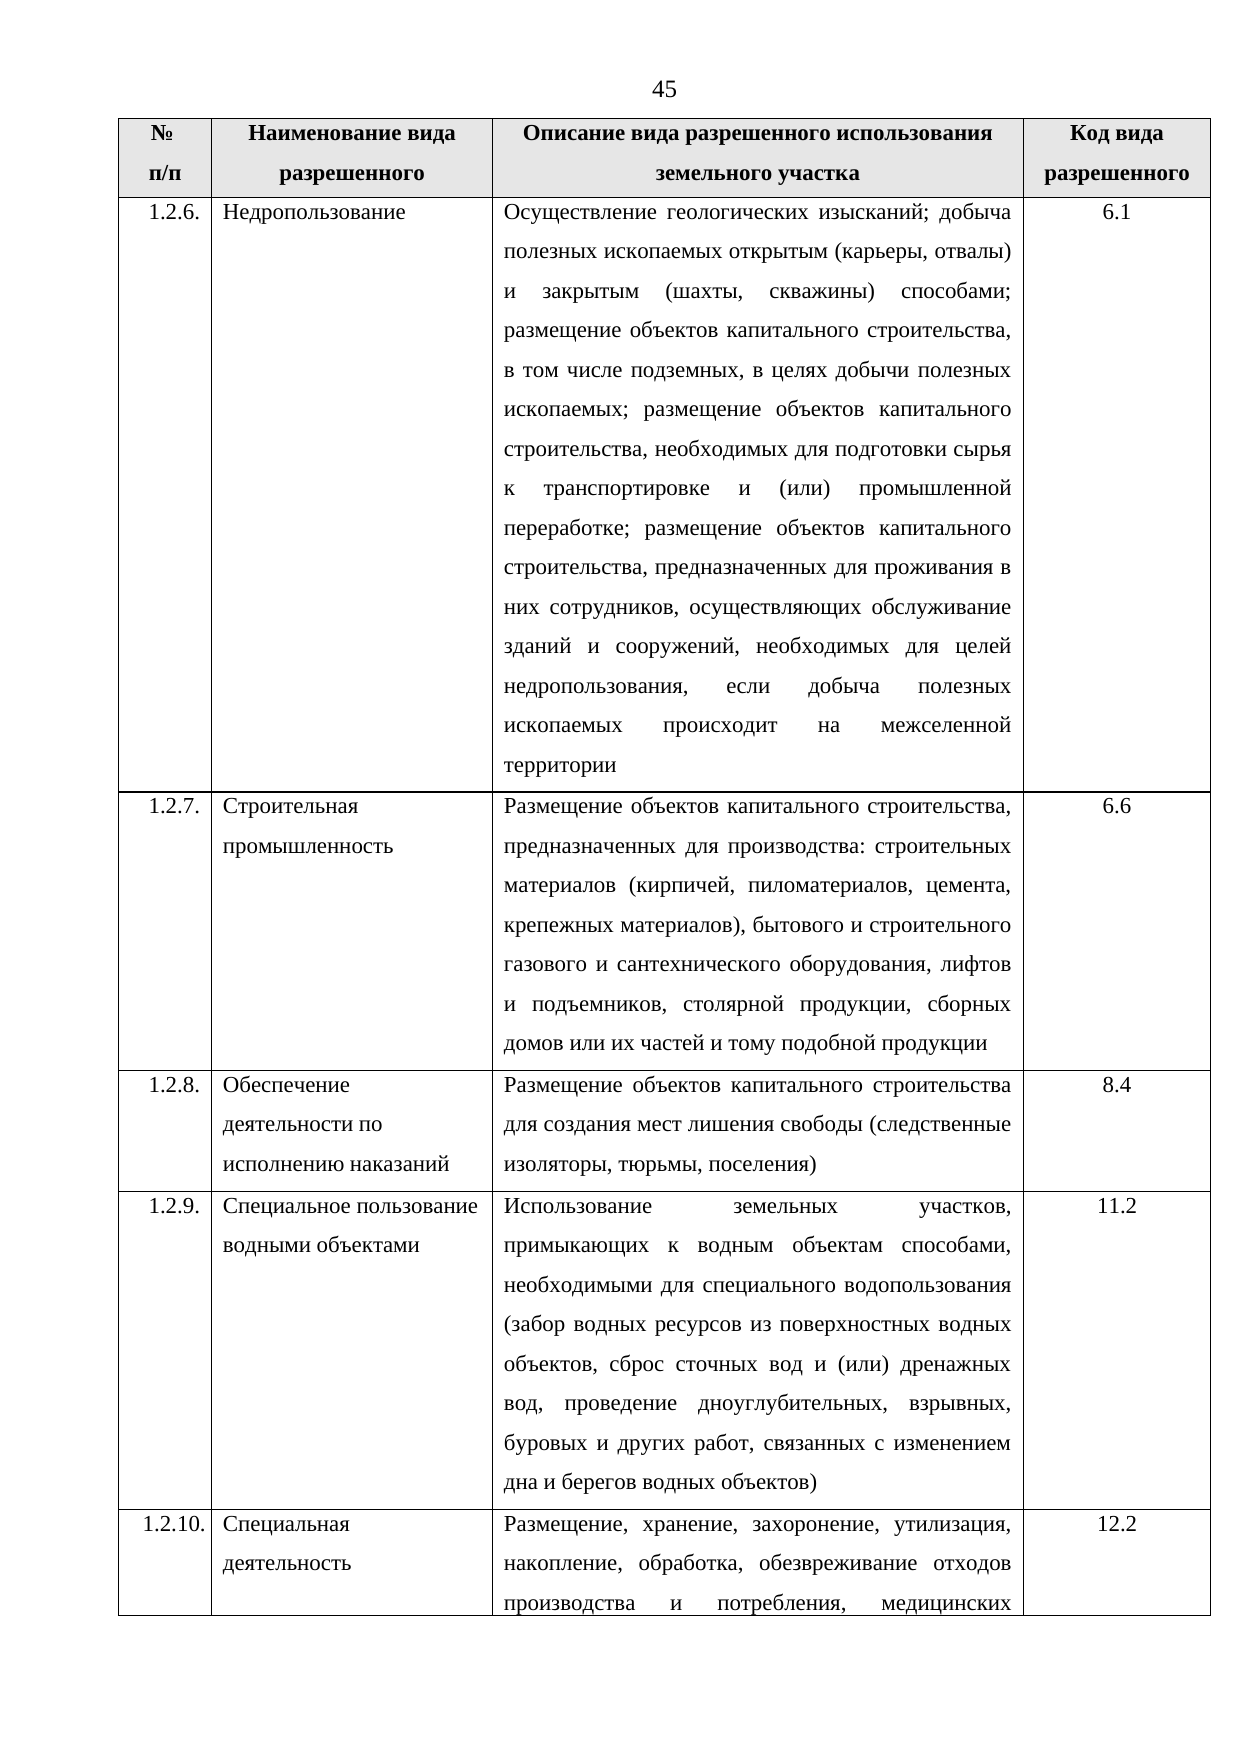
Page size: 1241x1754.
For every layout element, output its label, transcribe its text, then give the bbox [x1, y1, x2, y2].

table_cell Недропользование [212, 198, 492, 791]
table_cell [119, 1510, 211, 1615]
table_header Наименование вида разрешенного использования земельного участка [212, 119, 492, 197]
table_cell Использование земельных участков, примыкающих к водным объектам способами, необходимыми для специального водопользования (забор водных ресурсов из поверхностных водных объектов, сброс сточных вод и (или) дренажных вод, проведение дноуглубительных, взрывных, буровых и других работ, связанных с изменением дна и берегов водных объектов) [493, 1192, 1023, 1509]
table_cell Осуществление геологических изысканий; добыча полезных ископаемых открытым (карьеры, отвалы) и закрытым (шахты, скважины) способами; размещение объектов капитального строительства, в том числе подземных, в целях добычи полезных ископаемых; размещение объектов капитального строительства, необходимых для подготовки сырья к транспортировке и (или) промышленной переработке; размещение объектов капитального строительства, предназначенных для проживания в них сотрудников, осуществляющих обслуживание зданий и сооружений, необходимых для целей недропользования, если добыча полезных ископаемых происходит на межселенной территории [493, 198, 1023, 791]
table_cell Строительная промышленность [212, 793, 492, 1070]
table_cell [119, 198, 211, 791]
table_cell Обеспечение деятельности по исполнению наказаний [212, 1071, 492, 1191]
table_cell [119, 1192, 211, 1509]
table_cell 12.2 [1024, 1510, 1210, 1615]
table_cell 11.2 [1024, 1192, 1210, 1509]
table_cell [119, 793, 211, 1070]
table_cell Специальное пользование водными объектами [212, 1192, 492, 1509]
table_cell Специальная деятельность [212, 1510, 492, 1615]
table_cell 8.4 [1024, 1071, 1210, 1191]
table_header Код вида разрешенного использования земельного участка [1024, 119, 1210, 197]
table_cell Размещение объектов капитального строительства для создания мест лишения свободы (следственные изоляторы, тюрьмы, поселения) [493, 1071, 1023, 1191]
table_cell 6.6 [1024, 793, 1210, 1070]
table_header № п/п [119, 119, 211, 197]
table_header Описание вида разрешенного использования земельного участка [493, 119, 1023, 197]
table_cell [119, 1071, 211, 1191]
table_cell 6.1 [1024, 198, 1210, 791]
table_cell Размещение объектов капитального строительства, предназначенных для производства: строительных материалов (кирпичей, пиломатериалов, цемента, крепежных материалов), бытового и строительного газового и сантехнического оборудования, лифтов и подъемников, столярной продукции, сборных домов или их частей и тому подобной продукции [493, 793, 1023, 1070]
